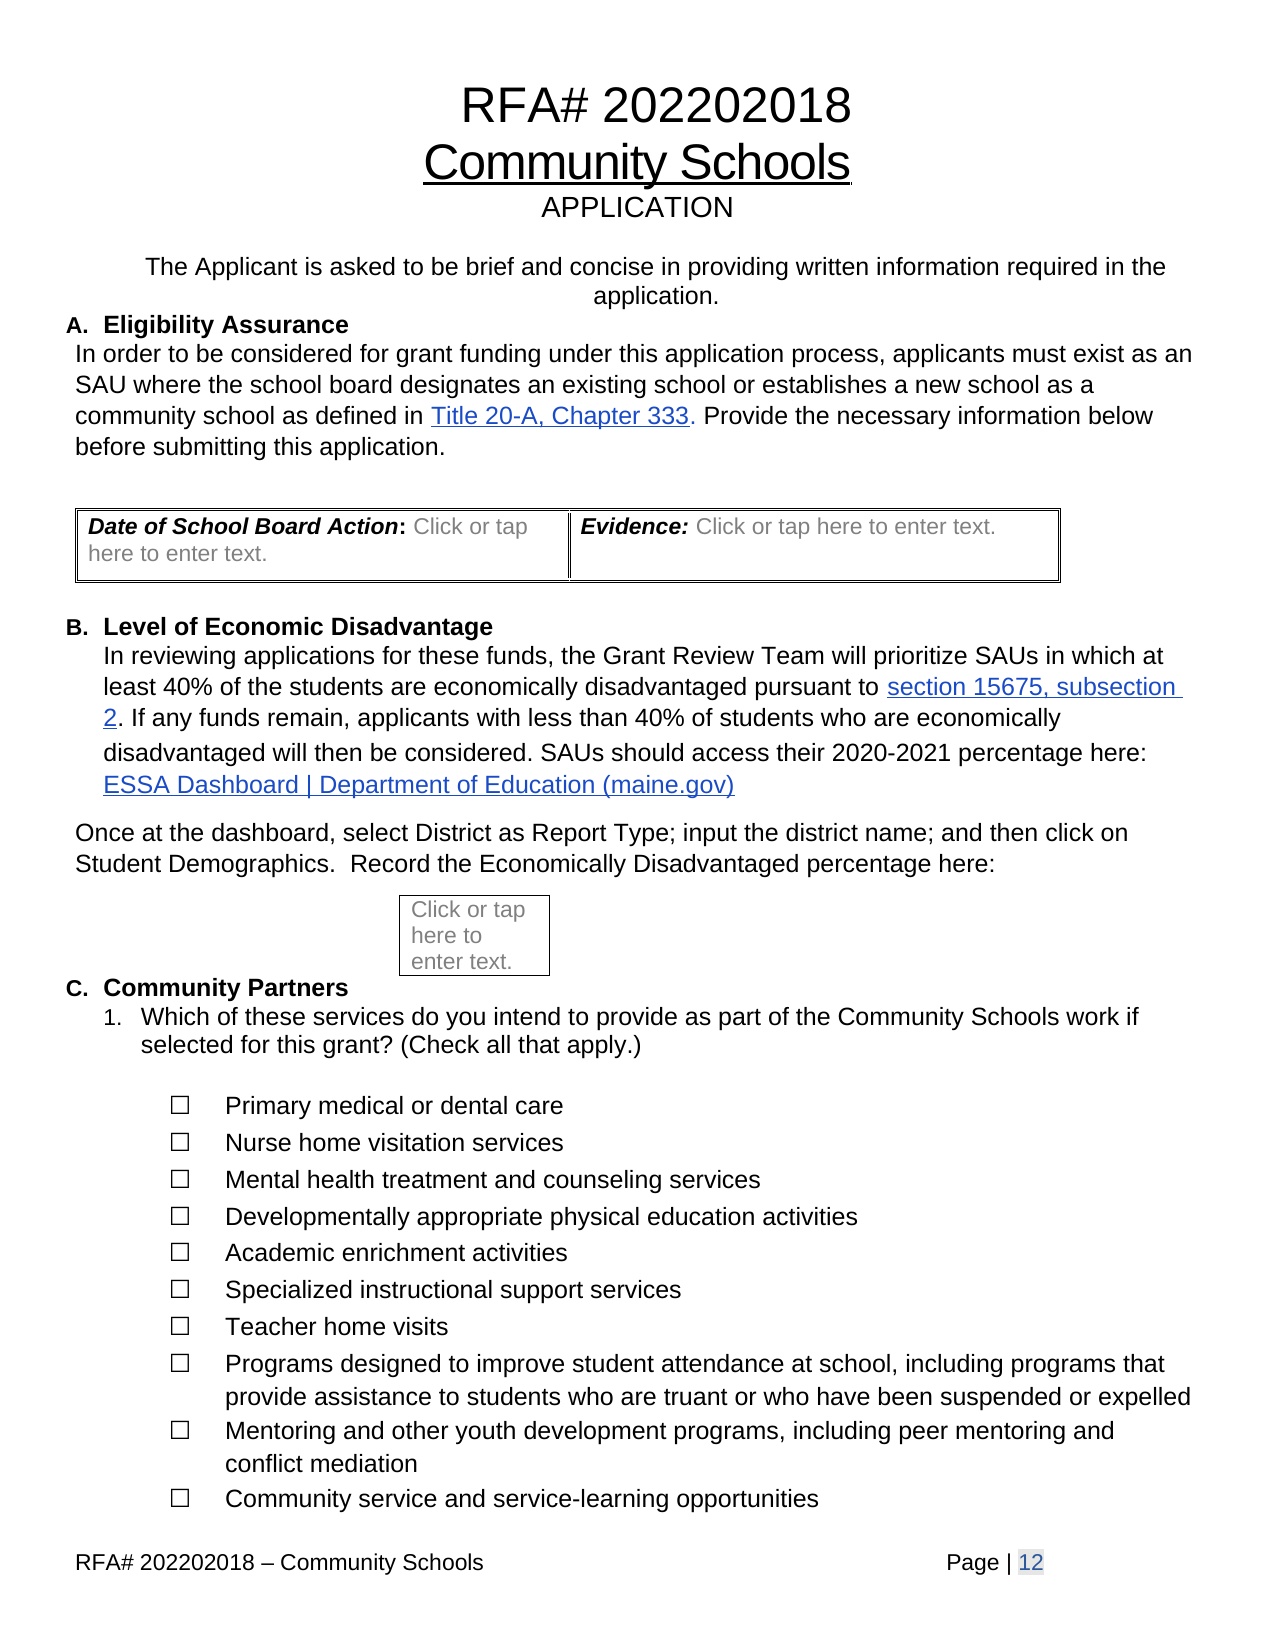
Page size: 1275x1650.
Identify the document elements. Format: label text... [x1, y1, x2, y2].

list Community Partners [66, 973, 1200, 1002]
table_header [400, 896, 549, 975]
text Academic enrichment activities [169, 1235, 1200, 1269]
text In reviewing applications for these funds, the Grant Review Team will prioritize SAUs in which at least 40% of the students are economically disadvantaged pursuant to section 15675, subsection 2. If any funds remain, applicants with less than 40% of students who are economically disadvantaged will then be considered. SAUs should access their 2020-2021 percentage here: ESSA Dashboard | Department of Education (maine.gov) [103, 641, 1200, 799]
text The Applicant is asked to be brief and concise in providing written information required in the application. [112, 252, 1200, 310]
text Mental health treatment and counseling services [169, 1162, 1200, 1196]
list Level of Economic Disadvantage [66, 612, 1200, 641]
table_header Date of School Board Action: [78, 511, 569, 580]
text Once at the dashboard, select District as Report Type; input the district name; and then click on Student Demographics. Record the Economically Disadvantaged percentage here: [75, 818, 1200, 878]
list Eligibility Assurance [66, 310, 1200, 338]
text Primary medical or dental care [169, 1088, 1200, 1122]
text Community service and service-learning opportunities [169, 1480, 1200, 1514]
text APPLICATION [75, 190, 1200, 223]
text Developmentally appropriate physical education activities [169, 1198, 1200, 1232]
title Community Schools [75, 132, 1200, 190]
text Mentoring and other youth development programs, including peer mentoring and conflict mediation [169, 1413, 1200, 1478]
list Which of these services do you intend to provide as part of the Community Schools work if selected for this grant? (Check all that apply.) [103, 1002, 1200, 1059]
table_header Evidence: [569, 511, 1058, 580]
text Teacher home visits [169, 1309, 1200, 1343]
text In order to be considered for grant funding under this application process, applicants must exist as an SAU where the school board designates an existing school or establishes a new school as a community school as defined in Title 20-A, Chapter 333. Provide the necessary information below before submitting this application. [75, 338, 1200, 460]
text Nurse home visitation services [169, 1125, 1200, 1159]
text Specialized instructional support services [169, 1272, 1200, 1306]
text RFA# 202202018 [112, 75, 1200, 132]
text Programs designed to improve student attendance at school, including programs that provide assistance to students who are truant or who have been suspended or expelled [169, 1345, 1200, 1411]
